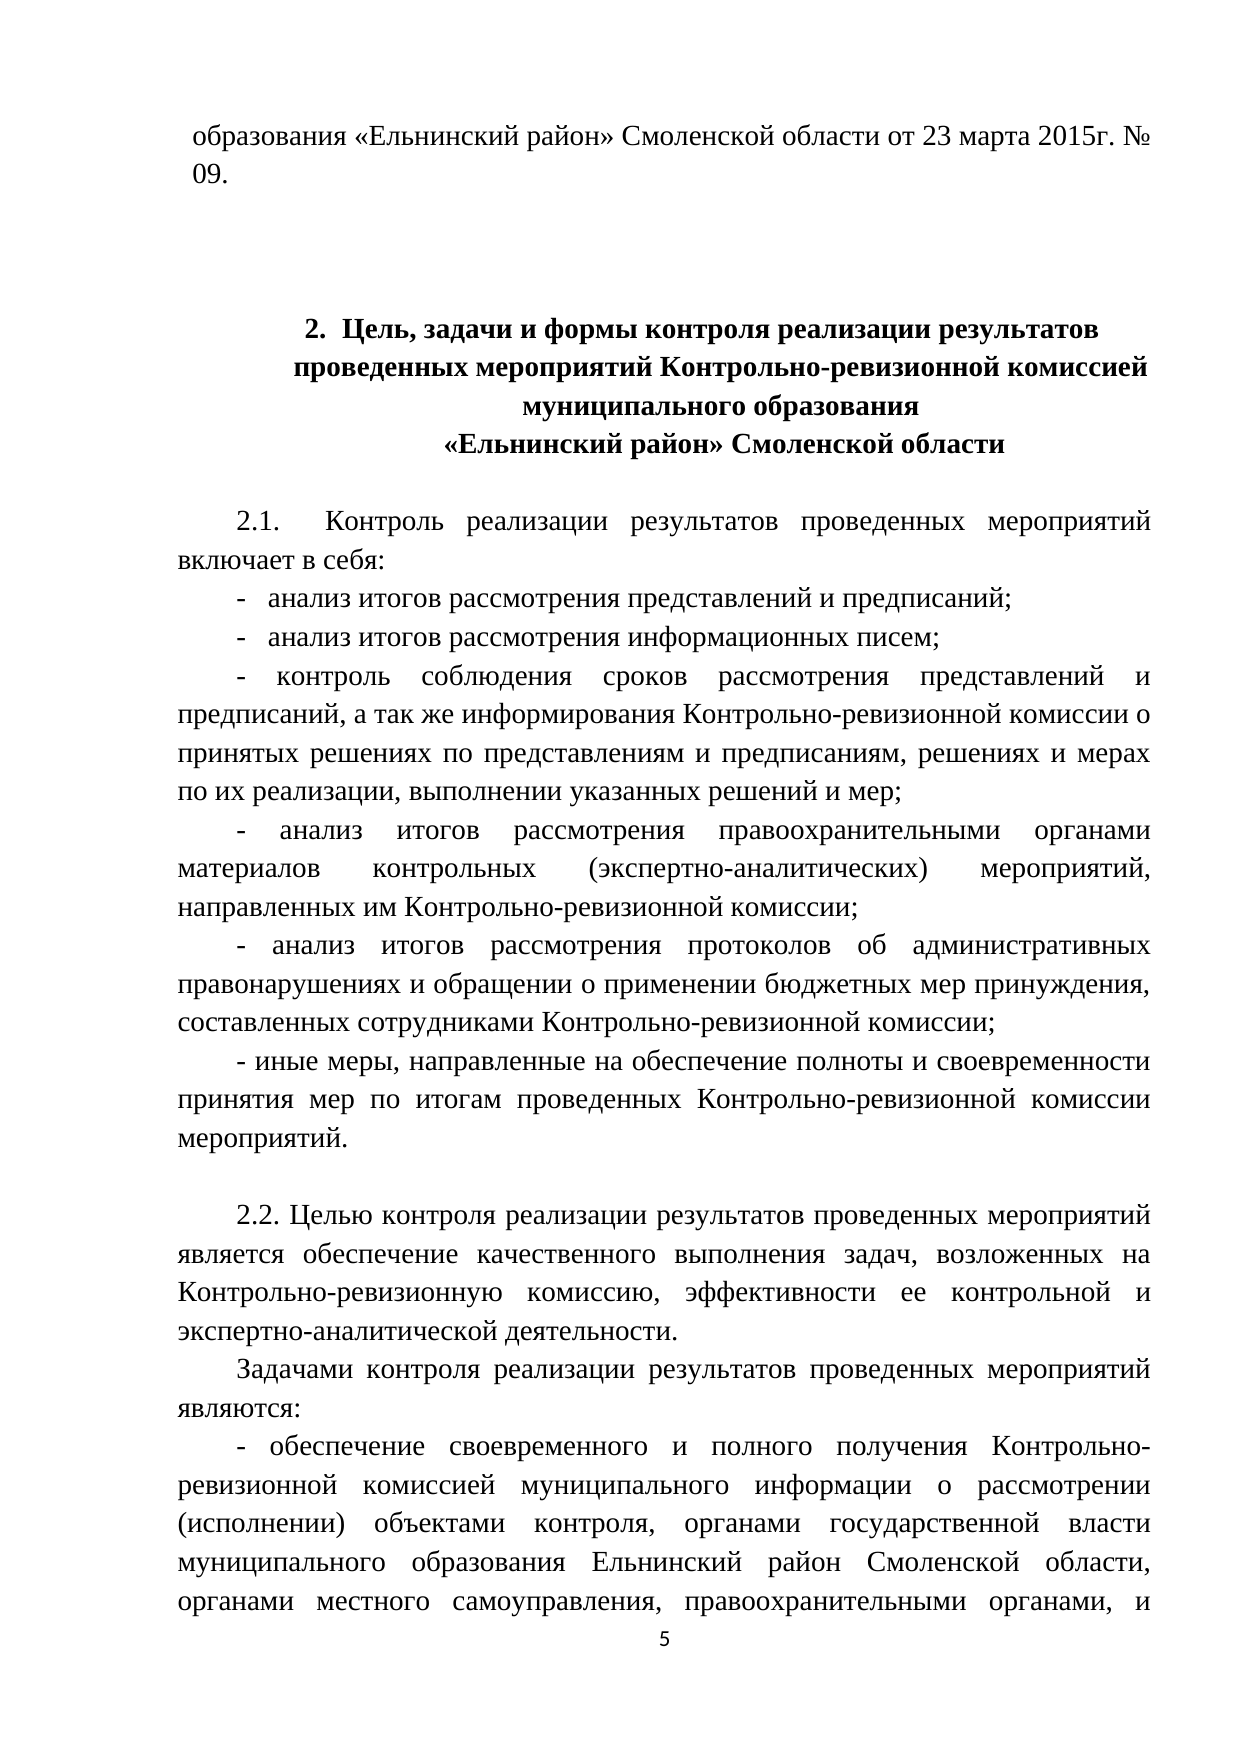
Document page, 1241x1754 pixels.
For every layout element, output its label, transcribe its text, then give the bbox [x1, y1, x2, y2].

list - контроль соблюдения сроков рассмотрения представлений и предписаний, а так же информирования Контрольно-ревизионной комиссии о принятых решениях по представлениям и предписаниям, решениях и мерах по их реализации, выполнении указанных решений и мер; [177, 658, 1152, 807]
list Контроль реализации результатов проведенных мероприятий включает в себя: [177, 503, 1152, 576]
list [192, 118, 1152, 190]
list - анализ итогов рассмотрения информационных писем; [177, 619, 1152, 653]
list Цель, задачи и формы контроля реализации результатов проведенных мероприятий Контрольно-ревизионной комиссией муниципального образования [252, 311, 1152, 421]
list 2.2. Целью контроля реализации результатов проведенных мероприятий является обеспечение качественного выполнения задач, возложенных на Контрольно-ревизионную комиссию, эффективности ее контрольной и экспертно-аналитической деятельности. [177, 1197, 1152, 1346]
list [177, 1428, 1152, 1616]
list - анализ итогов рассмотрения представлений и предписаний; [177, 581, 1152, 614]
list «Ельнинский район» Смоленской области [290, 426, 1152, 460]
list Задачами контроля реализации результатов проведенных мероприятий являются: [177, 1351, 1152, 1423]
list - иные меры, направленные на обеспечение полноты и своевременности принятия мер по итогам проведенных Контрольно-ревизионной комиссии мероприятий. [177, 1043, 1152, 1154]
list - анализ итогов рассмотрения правоохранительными органами материалов контрольных (экспертно-аналитических) мероприятий, направленных им Контрольно-ревизионной комиссии; [177, 812, 1152, 922]
list - анализ итогов рассмотрения протоколов об административных правонарушениях и обращении о применении бюджетных мер принуждения, составленных сотрудниками Контрольно-ревизионной комиссии; [177, 927, 1152, 1038]
